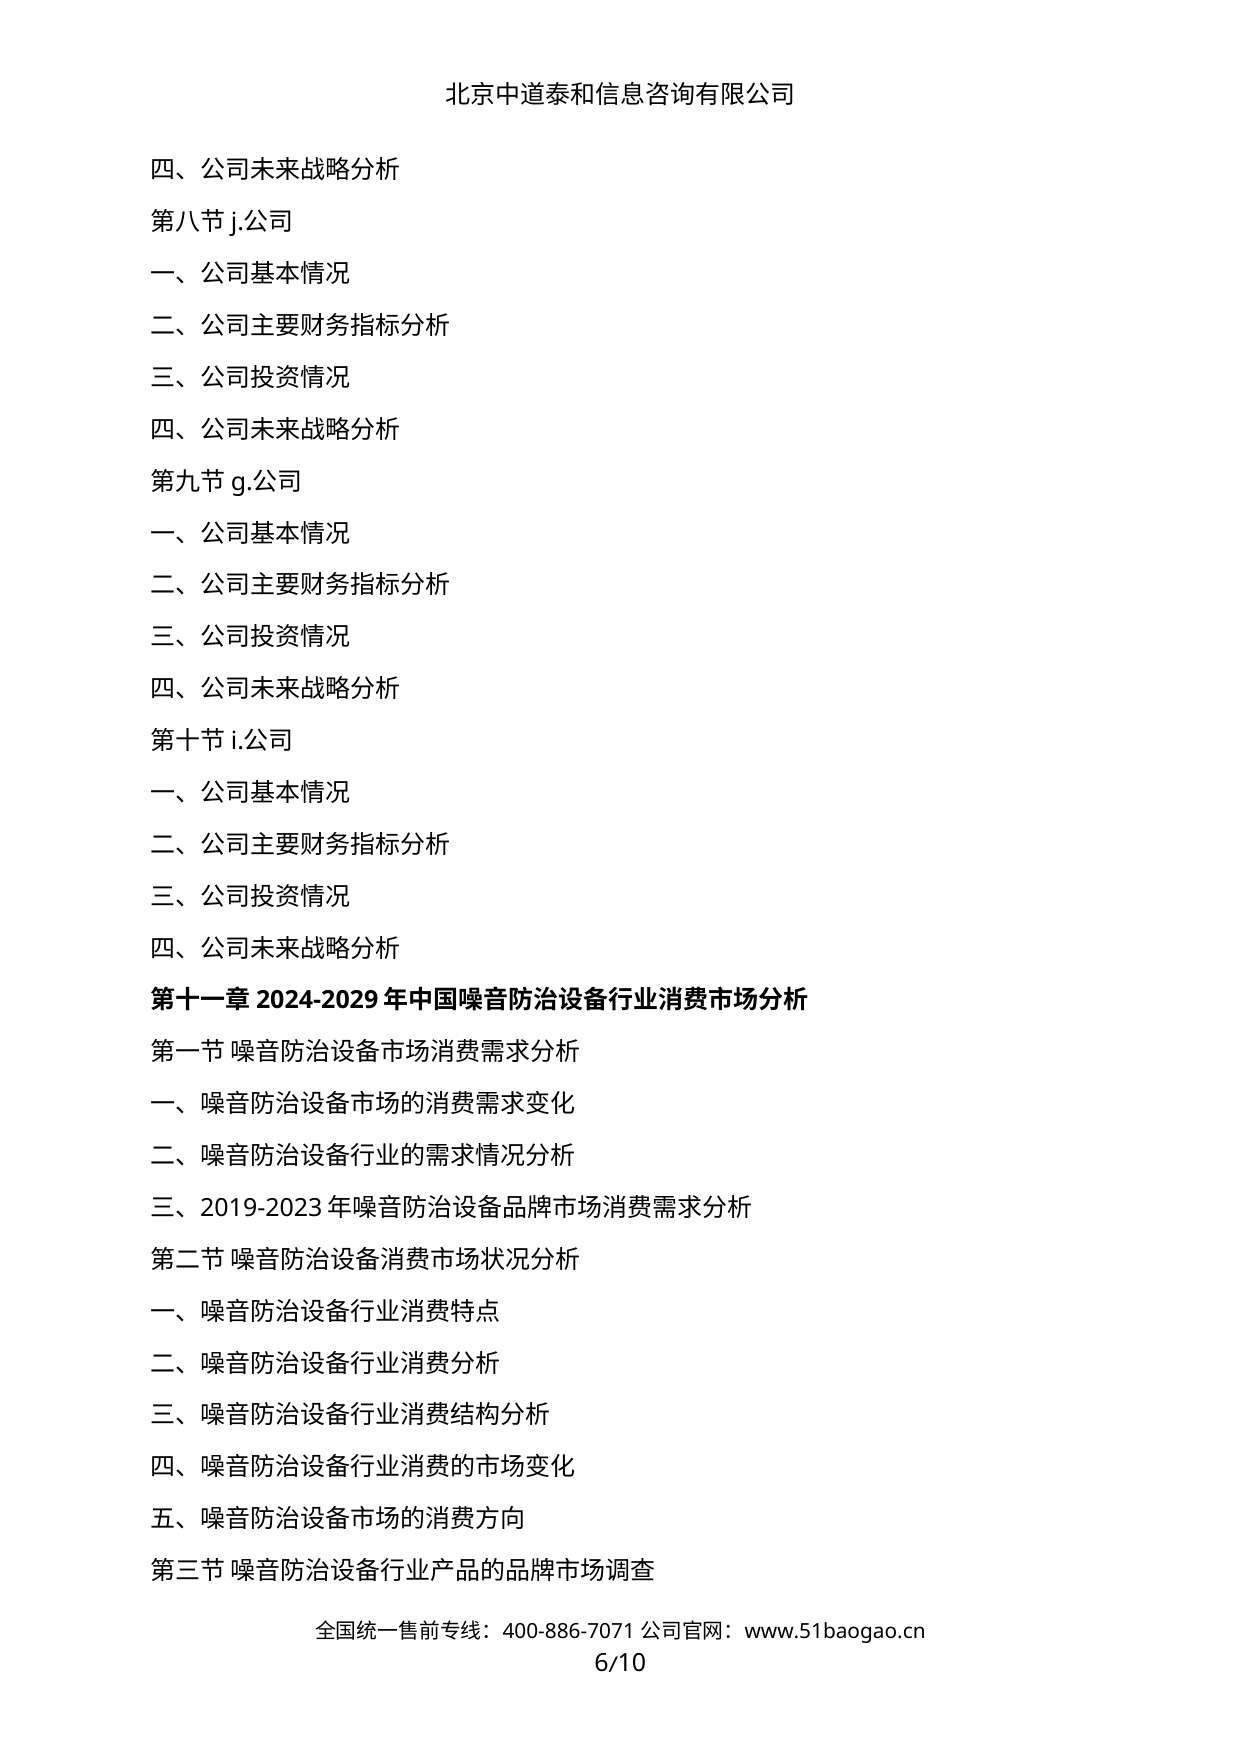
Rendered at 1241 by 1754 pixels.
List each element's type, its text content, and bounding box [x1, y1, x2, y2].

text 三、2019-2023年噪音防治设备品牌市场消费需求分析 [150, 1187, 1090, 1224]
text 二、公司主要财务指标分析 [150, 565, 1090, 601]
text 三、噪音防治设备行业消费结构分析 [150, 1395, 1090, 1431]
text 一、公司基本情况 [150, 254, 1090, 290]
text 一、公司基本情况 [150, 513, 1090, 549]
text 二、噪音防治设备行业的需求情况分析 [150, 1136, 1090, 1172]
text 四、公司未来战略分析 [150, 669, 1090, 705]
text 二、公司主要财务指标分析 [150, 306, 1090, 342]
text 第八节 j.公司 [150, 202, 1090, 238]
text 二、噪音防治设备行业消费分析 [150, 1343, 1090, 1379]
text 四、噪音防治设备行业消费的市场变化 [150, 1447, 1090, 1483]
text 第十节 i.公司 [150, 721, 1090, 757]
text 第三节 噪音防治设备行业产品的品牌市场调查 [150, 1551, 1090, 1587]
text 第二节 噪音防治设备消费市场状况分析 [150, 1239, 1090, 1276]
text 四、公司未来战略分析 [150, 409, 1090, 446]
text 三、公司投资情况 [150, 617, 1090, 653]
text 三、公司投资情况 [150, 876, 1090, 912]
text 一、噪音防治设备行业消费特点 [150, 1291, 1090, 1327]
text 三、公司投资情况 [150, 357, 1090, 394]
text 五、噪音防治设备市场的消费方向 [150, 1499, 1090, 1535]
text 四、公司未来战略分析 [150, 150, 1090, 186]
text 第十一章 2024-2029年中国噪音防治设备行业消费市场分析 [150, 980, 1090, 1016]
text 二、公司主要财务指标分析 [150, 824, 1090, 861]
text 四、公司未来战略分析 [150, 928, 1090, 964]
text 一、噪音防治设备市场的消费需求变化 [150, 1084, 1090, 1120]
text 一、公司基本情况 [150, 772, 1090, 809]
text 第九节 g.公司 [150, 461, 1090, 497]
text 第一节 噪音防治设备市场消费需求分析 [150, 1032, 1090, 1068]
